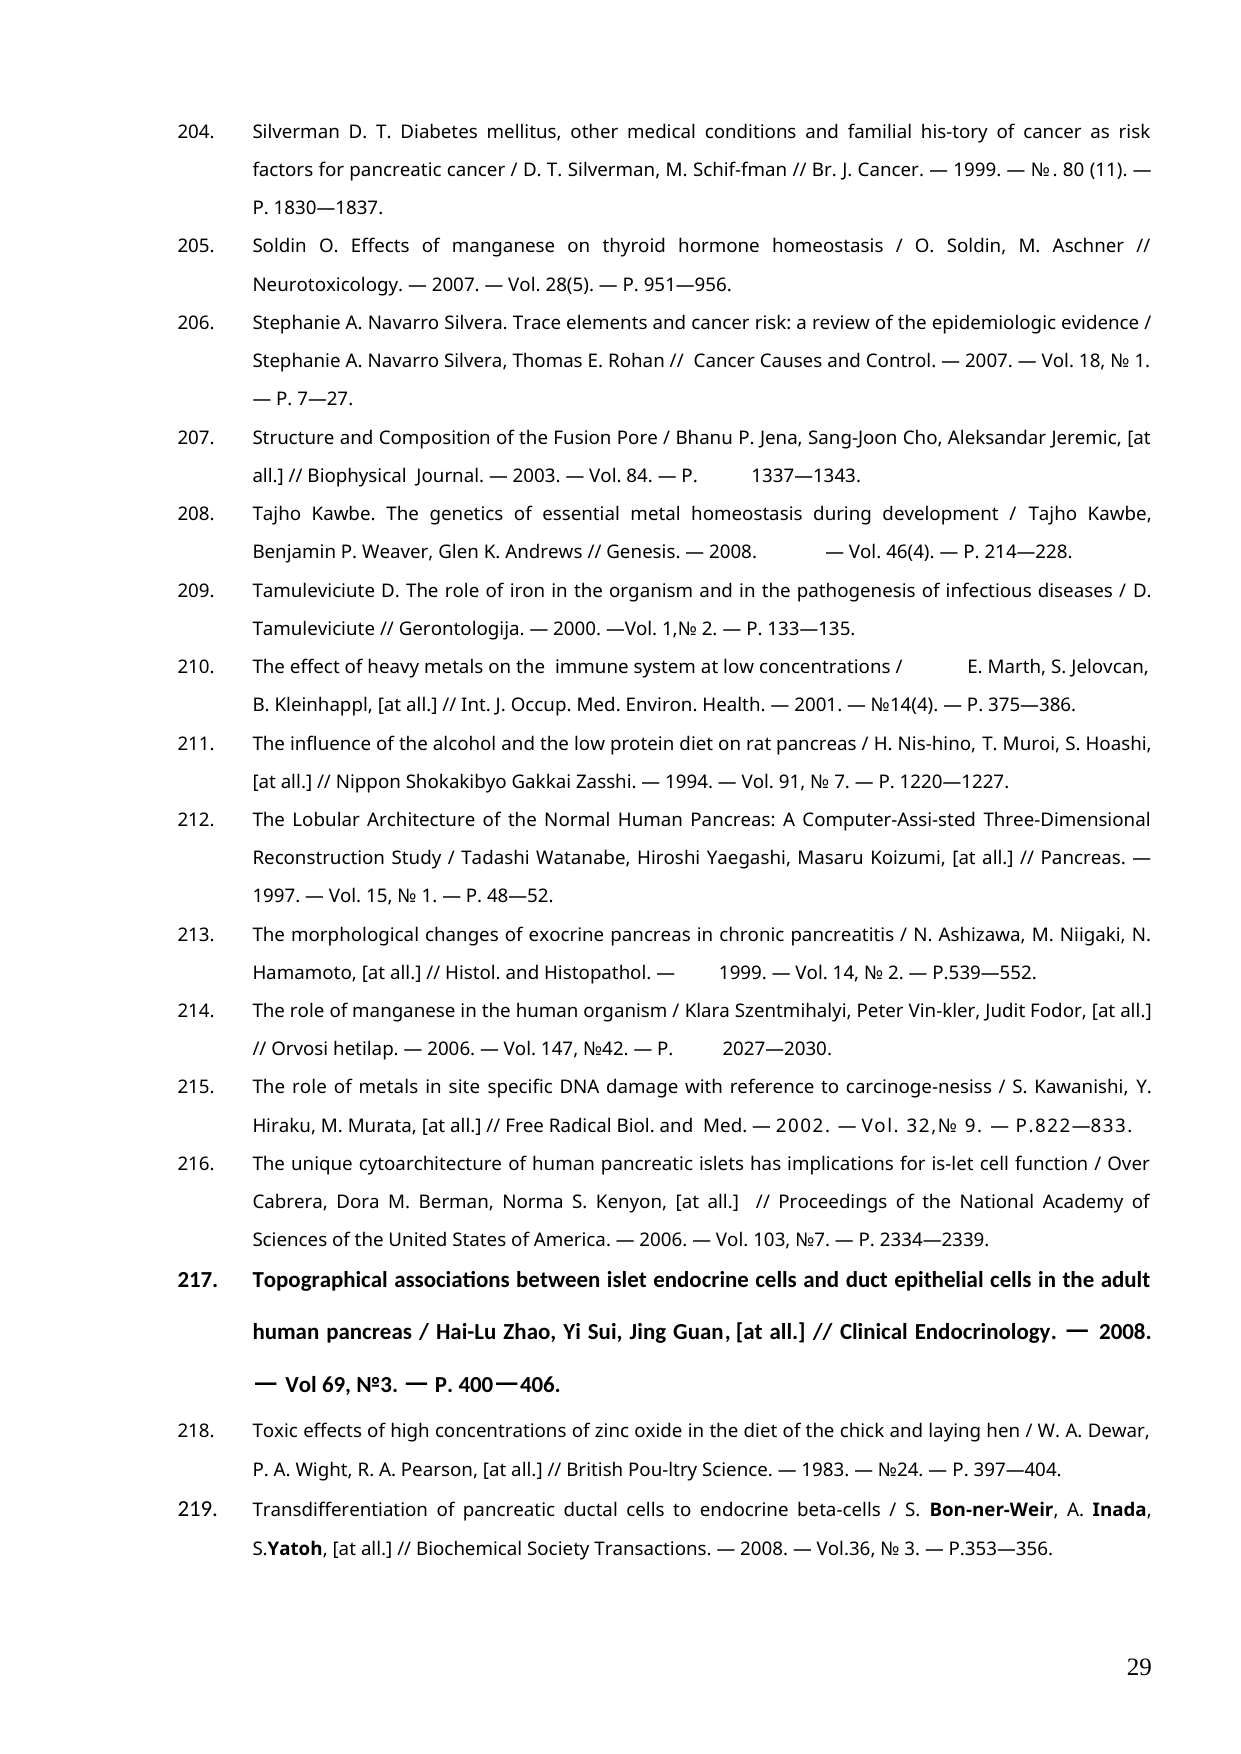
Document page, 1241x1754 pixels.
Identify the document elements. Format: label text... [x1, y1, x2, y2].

list The unique cytoarchitecture of human pancreatic islets has implications for is-let cell function / Over Cabrera, Dora M. Berman, Norma S. Kenyon, [at all.] // Proceedings of the National Academy of Sciences of the United States of America. — 2006. — Vol. 103, №7. — P. 2334—2339. [177, 1150, 1152, 1252]
list Тamuleviciute D. The role of iron in the organism and in the pathogenesis of infectious diseases / D. Тamuleviciute // Gerontologija. — 2000. —Vol. 1,№ 2. — Р. 133—135. [177, 577, 1152, 641]
list The influence of the alcohol and the low protein diet on rat pancreas / H. Nis-hino, Т. Muroi, S. Hoashi, [at all.] // Nippon Shokakibyo Gakkai Zasshi. — 1994. — Vol. 91, № 7. — P. 1220—1227. [177, 730, 1152, 793]
list The role of manganese in the human organism / Klara Szentmihalyi, Peter Vin-kler, Judit Fodor, [at all.] // Orvosi hetilap. — 2006. — Vol. 147, №42. — P. 2027—2030. [177, 997, 1152, 1061]
list The Lobular Architecture of the Normal Human Pancreas: A Computer-Assi-sted Three-Dimensional Reconstruction Study / Tadashi Watanabe, Hiroshi Yaegashi, Masaru Koizumi, [at all.] // Pancreas. —1997. — Vol. 15, № 1. — P. 48—52. [177, 806, 1152, 908]
list Topographical associations between islet endocrine cells and duct epithelial cells in the adult human pancreas / Hai-Lu Zhao, Yi Sui, Jing Guan, [at all.] // Clinical Endocrinology. — 2008. — Vol 69, №3. — P. 400—406. [177, 1265, 1152, 1400]
list Stephanie A. Navarro Silvera. Trace elements and cancer risk: a review of the epidemiologic evidence / Stephanie A. Navarro Silvera, Thomas E. Rohan // Cancer Causes and Control. — 2007. — Vol. 18, № 1. — P. 7—27. [177, 309, 1152, 411]
list Toxic effects of high concentrations of zinc oxide in the diet of the chick and laying hen / W. A. Dewar, P. A. Wight, R. A. Pearson, [at all.] // British Pou-ltry Science. — 1983. — №24. — Р. 397—404. [177, 1418, 1152, 1481]
list Tajho Kawbe. The genetics of essential metal homeostasis during development / Tajho Kawbe, Benjamin P. Weaver, Glen K. Andrews // Genesis. — 2008. — Vol. 46(4). — P. 214—228. [177, 500, 1152, 564]
list Transdifferentiation of pancreatic ductal cells to endocrine beta-cells / S. Bon-ner-Weir, A. Inada, S.Yatoh, [at all.] // Biochemical Society Transactions. — 2008. — Vol.36, № 3. — P.353—356. [177, 1494, 1152, 1560]
list The effect of heavy metals on the immune system at low concentrations / E. Marth, S. Jelovcan, B. Kleinhappl, [at all.] // Int. J. Occup. Med. Environ. Health. — 2001. — №14(4). — Р. 375—386. [177, 653, 1152, 717]
list The morphological changes of exocrine pancreas in chronic pancreatitis / N. Ashizawa, M. Niigaki, N. Hamamoto, [at all.] // Histol. and Histopathol. — 1999. — Vol. 14, № 2. — P.539—552. [177, 921, 1152, 985]
list The role of metals in site specific DNA damage with reference to carcinoge-nesiss / S. Kawanishi, Y. Hiraku, M. Murata, [at all.] // Free Radical Biol. and Мed. — 2002. — Vol. 32,№ 9. — P.822—833. [177, 1074, 1152, 1138]
list Structure and Composition of the Fusion Pore / Bhanu P. Jena, Sang-Joon Cho, Aleksandar Jeremic, [at all.] // Biophysical Journal. — 2003. — Vol. 84. — Р. 1337—1343. [177, 424, 1152, 488]
list Soldin O. Effects of manganese on thyroid hormone homeostasis / O. Soldin, M. Aschner // Neurotoxicology. — 2007. — Vol. 28(5). — P. 951—956. [177, 233, 1152, 297]
list Silverman D. T. Diabetes mellitus, other medical conditions and familial his-tory of cancer as risk factors for pancreatic cancer / D. T. Silverman, M. Schif-fman // Br. J. Cancer. — 1999. — №. 80 (11). — P. 1830—1837. [177, 118, 1152, 220]
